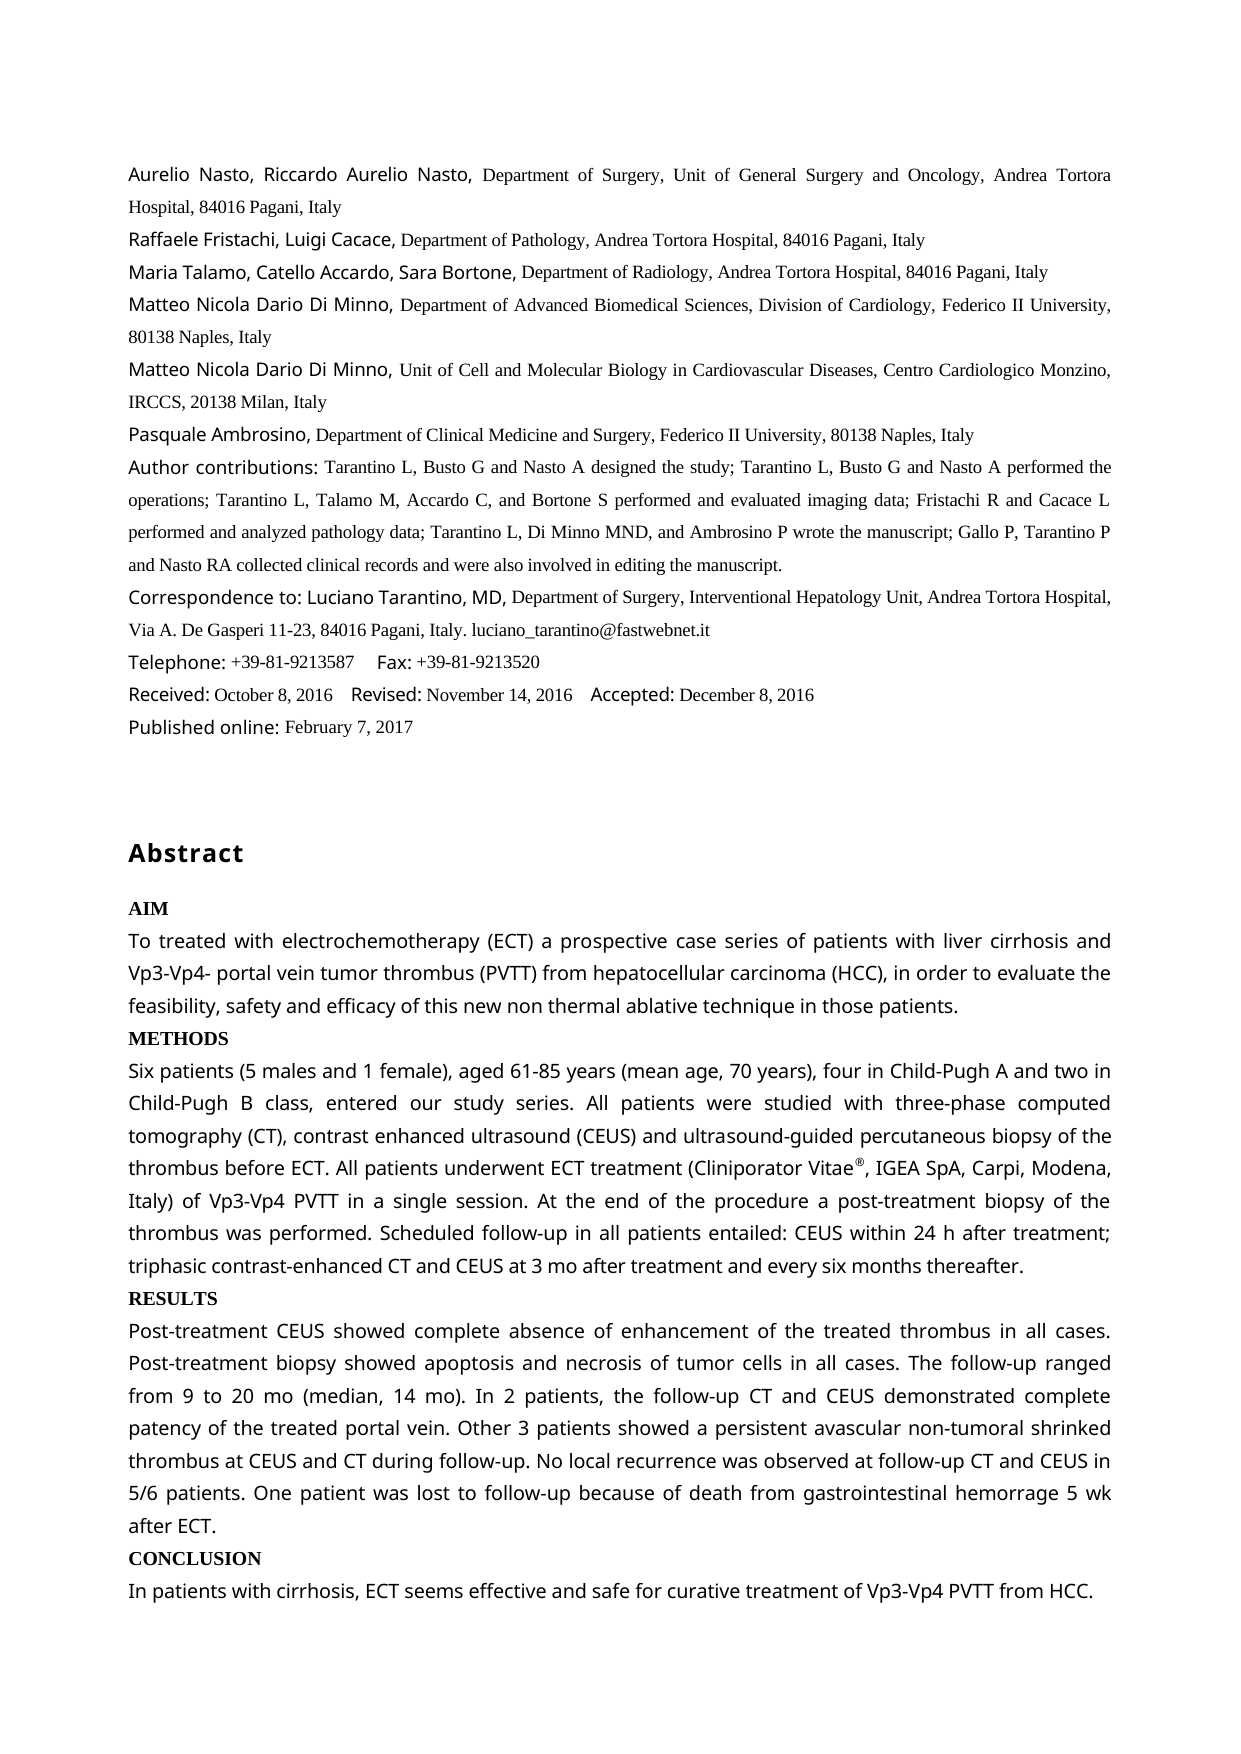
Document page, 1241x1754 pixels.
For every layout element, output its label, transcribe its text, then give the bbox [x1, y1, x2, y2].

text Matteo Nicola Dario Di Minno, Department of Advanced Biomedical Sciences, Division of Cardiology, Federico II University, 80138 Naples, Italy [128, 288, 1112, 353]
text Pasquale Ambrosino, Department of Clinical Medicine and Surgery, Federico II University, 80138 Naples, Italy [128, 418, 1112, 451]
text Received: October 8, 2016 Revised: November 14, 2016 Accepted: December 8, 2016 [128, 678, 1112, 711]
text CONCLUSION [128, 1542, 1112, 1574]
text Matteo Nicola Dario Di Minno, Unit of Cell and Molecular Biology in Cardiovascular Diseases, Centro Cardiologico Monzino, IRCCS, 20138 Milan, Italy [128, 353, 1112, 418]
text Raffaele Fristachi, Luigi Cacace, Department of Pathology, Andrea Tortora Hospital, 84016 Pagani, Italy [128, 223, 1112, 256]
text Aurelio Nasto, Riccardo Aurelio Nasto, Department of Surgery, Unit of General Surgery and Oncology, Andrea Tortora Hospital, 84016 Pagani, Italy [128, 158, 1112, 223]
text METHODS [128, 1022, 1112, 1054]
text AIM [128, 892, 1112, 924]
text Post-treatment CEUS showed complete absence of enhancement of the treated thrombus in all cases. Post-treatment biopsy showed apoptosis and necrosis of tumor cells in all cases. The follow-up ranged from 9 to 20 mo (median, 14 mo). In 2 patients, the follow-up CT and CEUS demonstrated complete patency of the treated portal vein. Other 3 patients showed a persistent avascular non-tumoral shrinked thrombus at CEUS and CT during follow-up. No local recurrence was observed at follow-up CT and CEUS in 5/6 patients. One patient was lost to follow-up because of death from gastrointestinal hemorrage 5 wk after ECT. [128, 1314, 1112, 1542]
text RESULTS [128, 1282, 1112, 1314]
text Maria Talamo, Catello Accardo, Sara Bortone, Department of Radiology, Andrea Tortora Hospital, 84016 Pagani, Italy [128, 256, 1112, 288]
text Published online: February 7, 2017 [128, 711, 1112, 743]
text Author contributions: Tarantino L, Busto G and Nasto A designed the study; Tarantino L, Busto G and Nasto A performed the operations; Tarantino L, Talamo M, Accardo C, and Bortone S performed and evaluated imaging data; Fristachi R and Cacace L performed and analyzed pathology data; Tarantino L, Di Minno MND, and Ambrosino P wrote the manuscript; Gallo P, Tarantino P and Nasto RA collected clinical records and were also involved in editing the manuscript. [128, 451, 1112, 581]
text Six patients (5 males and 1 female), aged 61-85 years (mean age, 70 years), four in Child-Pugh A and two in Child-Pugh B class, entered our study series. All patients were studied with three-phase computed tomography (CT), contrast enhanced ultrasound (CEUS) and ultrasound-guided percutaneous biopsy of the thrombus before ECT. All patients underwent ECT treatment (Cliniporator Vitae®, IGEA SpA, Carpi, Modena, Italy) of Vp3-Vp4 PVTT in a single session. At the end of the procedure a post-treatment biopsy of the thrombus was performed. Scheduled follow-up in all patients entailed: CEUS within 24 h after treatment; triphasic contrast-enhanced CT and CEUS at 3 mo after treatment and every six months thereafter. [128, 1054, 1112, 1282]
text Correspondence to: Luciano Tarantino, MD, Department of Surgery, Interventional Hepatology Unit, Andrea Tortora Hospital, Via A. De Gasperi 11-23, 84016 Pagani, Italy. luciano_tarantino@fastwebnet.it [128, 581, 1112, 646]
text Telephone: +39-81-9213587 Fax: +39-81-9213520 [128, 646, 1112, 678]
text In patients with cirrhosis, ECT seems effective and safe for curative treatment of Vp3-Vp4 PVTT from HCC. [128, 1574, 1112, 1607]
text Abstract [128, 820, 1112, 885]
text To treated with electrochemotherapy (ECT) a prospective case series of patients with liver cirrhosis and Vp3-Vp4- portal vein tumor thrombus (PVTT) from hepatocellular carcinoma (HCC), in order to evaluate the feasibility, safety and efficacy of this new non thermal ablative technique in those patients. [128, 924, 1112, 1022]
